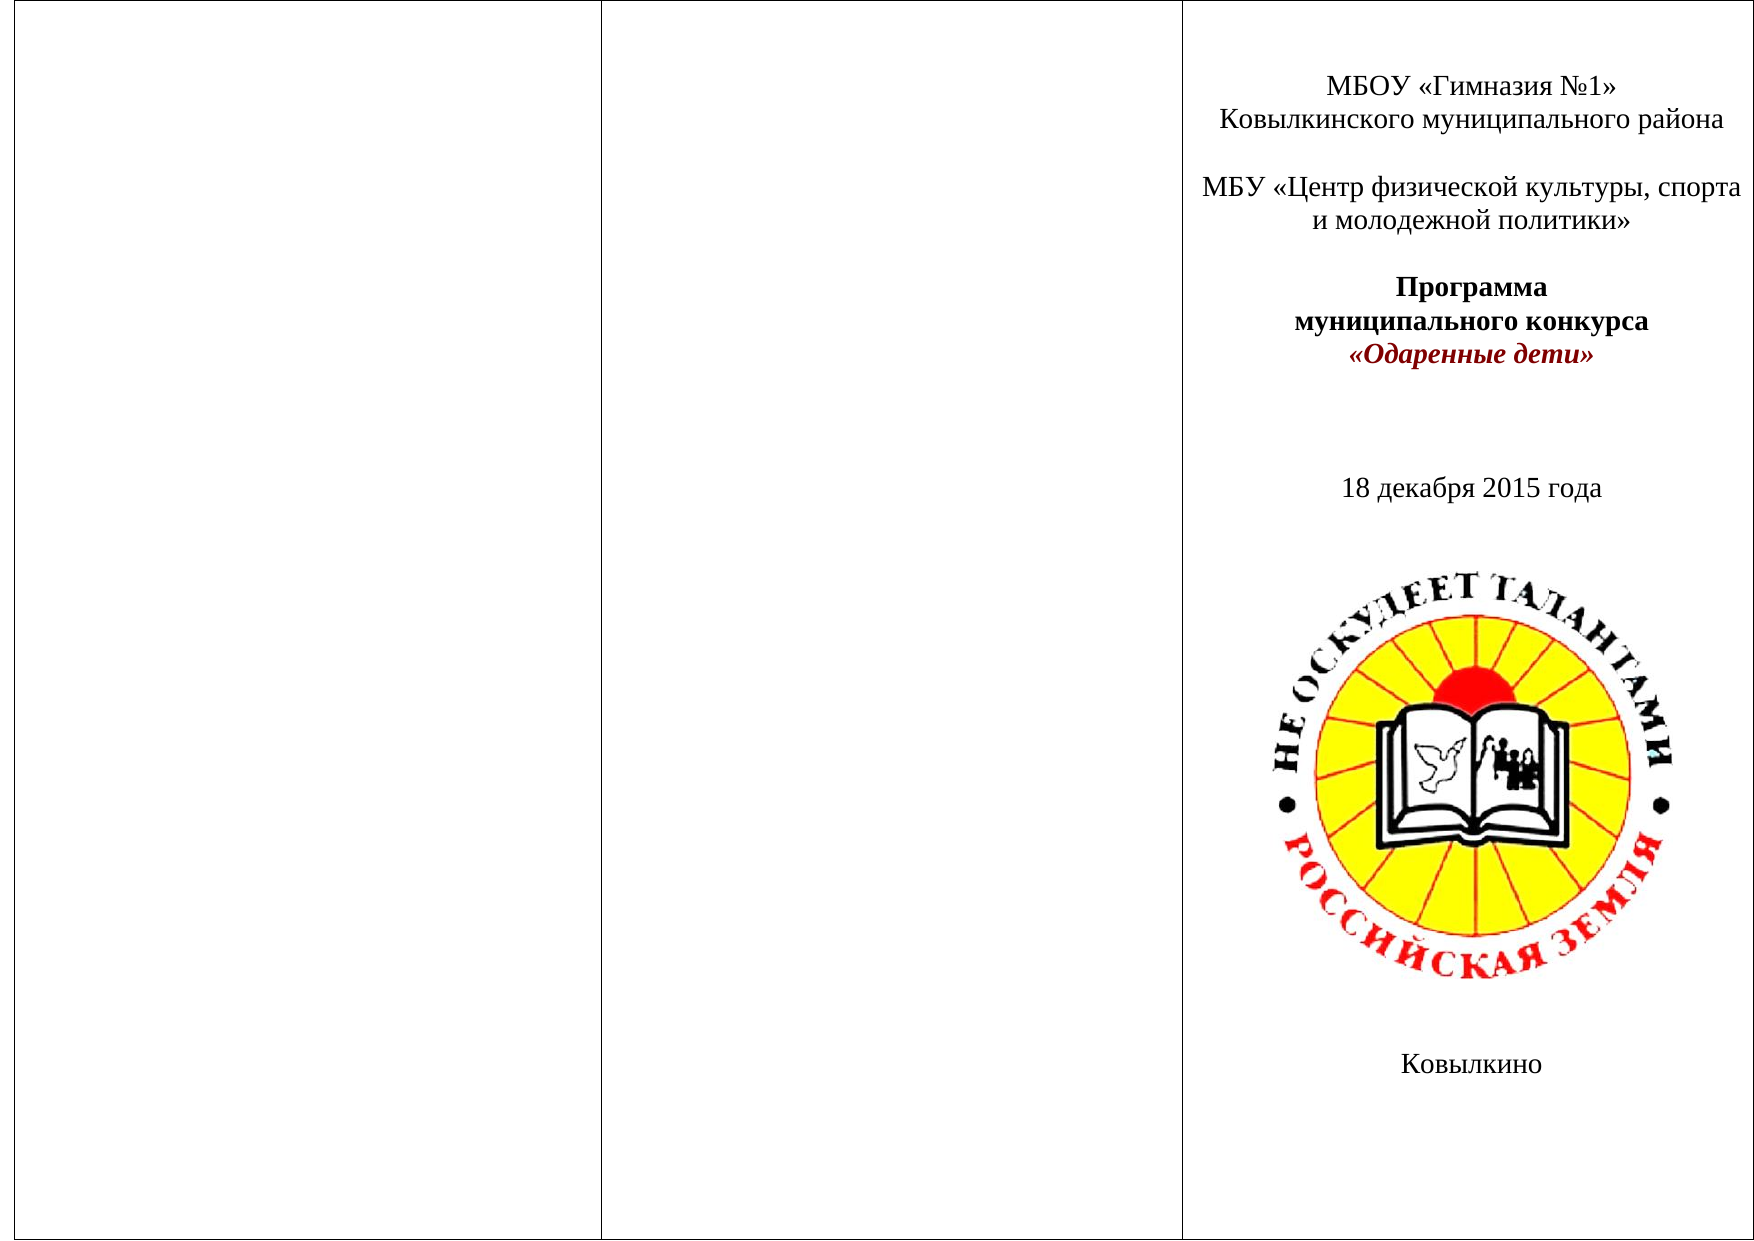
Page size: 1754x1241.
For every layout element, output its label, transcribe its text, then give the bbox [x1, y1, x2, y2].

table_header МБОУ «Гимназия №1» Ковылкинского муниципального района МБУ «Центр физической культуры, спорта и молодежной политики» Программа муниципального конкурса «Одаренные дети» 18 декабря 2015 года Ковылкино [1183, 1, 1753, 1239]
picture [1270, 571, 1673, 980]
table_header [602, 1, 1182, 1239]
table_header [15, 1, 601, 1239]
